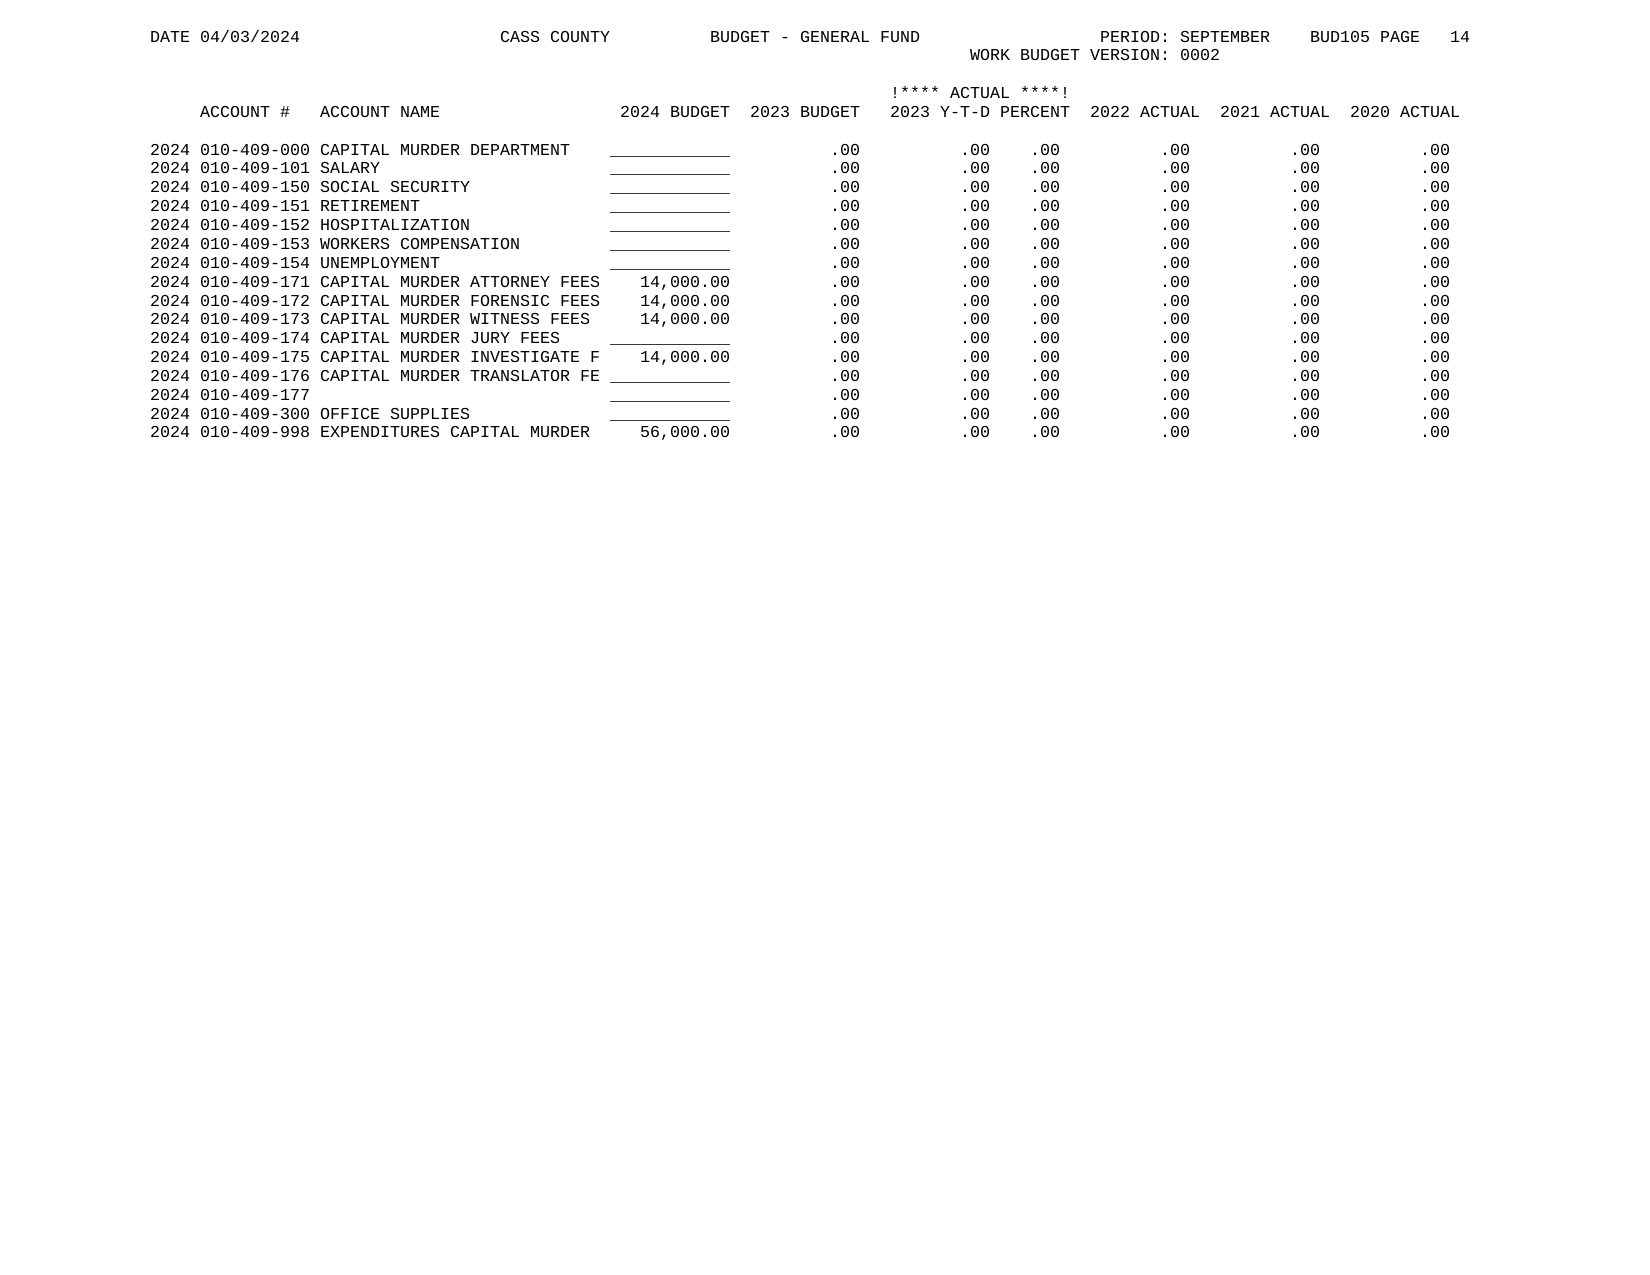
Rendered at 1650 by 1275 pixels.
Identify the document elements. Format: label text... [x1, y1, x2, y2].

text 2024 010-409-151 RETIREMENT ____________ .00 .00 .00 .00 .00 .00 [150, 198, 1500, 217]
text 2024 010-409-000 CAPITAL MURDER DEPARTMENT ____________ .00 .00 .00 .00 .00 .00 [150, 141, 1500, 160]
text WORK BUDGET VERSION: 0002 [150, 47, 1500, 66]
text !**** ACTUAL ****! [150, 85, 1500, 103]
text 2024 010-409-150 SOCIAL SECURITY ____________ .00 .00 .00 .00 .00 .00 [150, 179, 1500, 198]
text 2024 010-409-154 UNEMPLOYMENT ____________ .00 .00 .00 .00 .00 .00 [150, 254, 1500, 273]
text 2024 010-409-174 CAPITAL MURDER JURY FEES ____________ .00 .00 .00 .00 .00 .00 [150, 330, 1500, 349]
text 2024 010-409-176 CAPITAL MURDER TRANSLATOR FE ____________ .00 .00 .00 .00 .00 .00 [150, 367, 1500, 386]
text 2024 010-409-152 HOSPITALIZATION ____________ .00 .00 .00 .00 .00 .00 [150, 217, 1500, 236]
text 2024 010-409-998 EXPENDITURES CAPITAL MURDER 56,000.00 .00 .00 .00 .00 .00 .00 [150, 424, 1500, 443]
text 2024 010-409-171 CAPITAL MURDER ATTORNEY FEES 14,000.00 .00 .00 .00 .00 .00 .00 [150, 273, 1500, 292]
text 2024 010-409-172 CAPITAL MURDER FORENSIC FEES 14,000.00 .00 .00 .00 .00 .00 .00 [150, 292, 1500, 311]
text 2024 010-409-300 OFFICE SUPPLIES ____________ .00 .00 .00 .00 .00 .00 [150, 405, 1500, 424]
text DATE 04/03/2024 CASS COUNTY BUDGET - GENERAL FUND PERIOD: SEPTEMBER BUD105 PAGE 14 [150, 28, 1500, 47]
text ACCOUNT # ACCOUNT NAME 2024 BUDGET 2023 BUDGET 2023 Y-T-D PERCENT 2022 ACTUAL 2021 ACTUAL 2020 ACTUAL [150, 103, 1500, 122]
text 2024 010-409-153 WORKERS COMPENSATION ____________ .00 .00 .00 .00 .00 .00 [150, 236, 1500, 254]
text 2024 010-409-175 CAPITAL MURDER INVESTIGATE F 14,000.00 .00 .00 .00 .00 .00 .00 [150, 349, 1500, 367]
text 2024 010-409-173 CAPITAL MURDER WITNESS FEES 14,000.00 .00 .00 .00 .00 .00 .00 [150, 311, 1500, 330]
text 2024 010-409-101 SALARY ____________ .00 .00 .00 .00 .00 .00 [150, 160, 1500, 179]
text 2024 010-409-177 ____________ .00 .00 .00 .00 .00 .00 [150, 386, 1500, 405]
